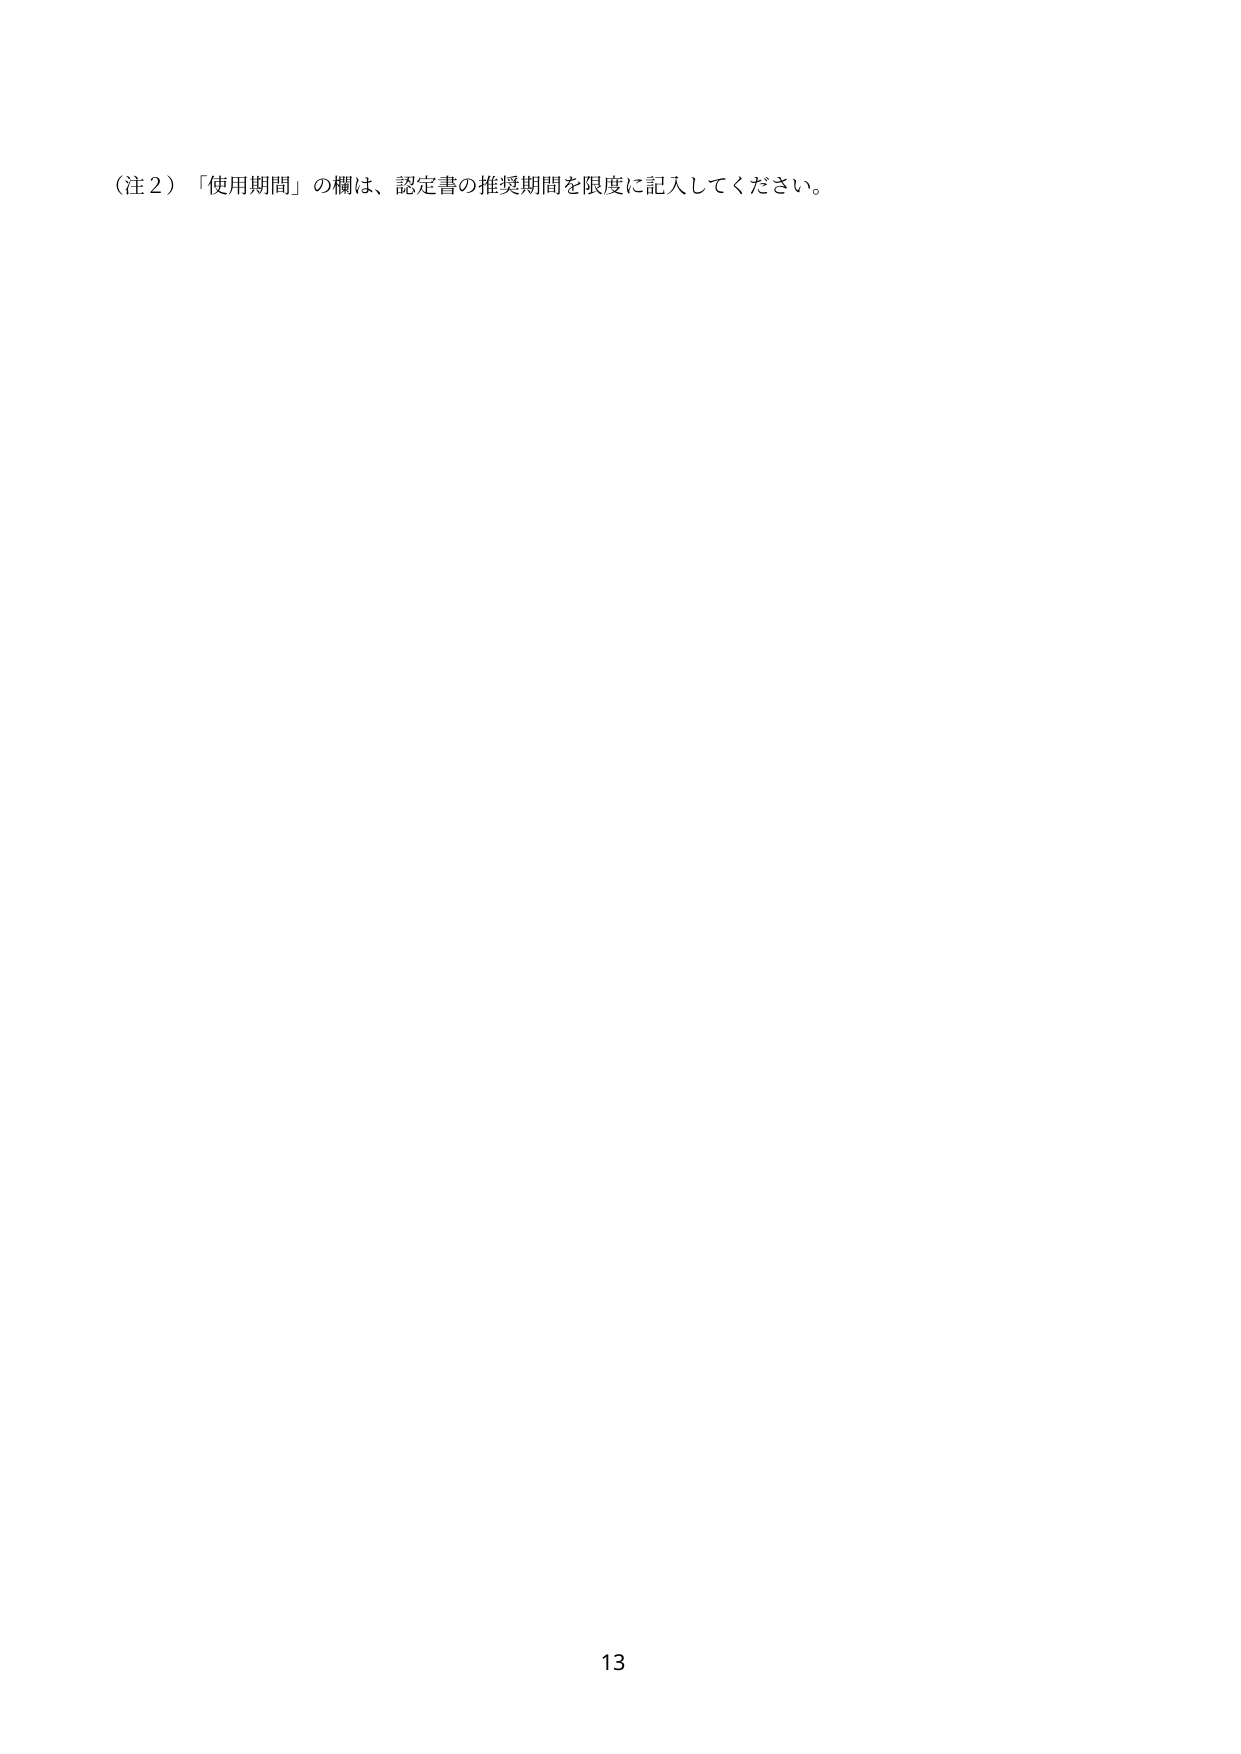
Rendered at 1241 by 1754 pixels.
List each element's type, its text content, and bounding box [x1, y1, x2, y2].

text （注２）「使用期間」の欄は、認定書の推奨期間を限度に記入してください。 [103, 166, 1122, 204]
